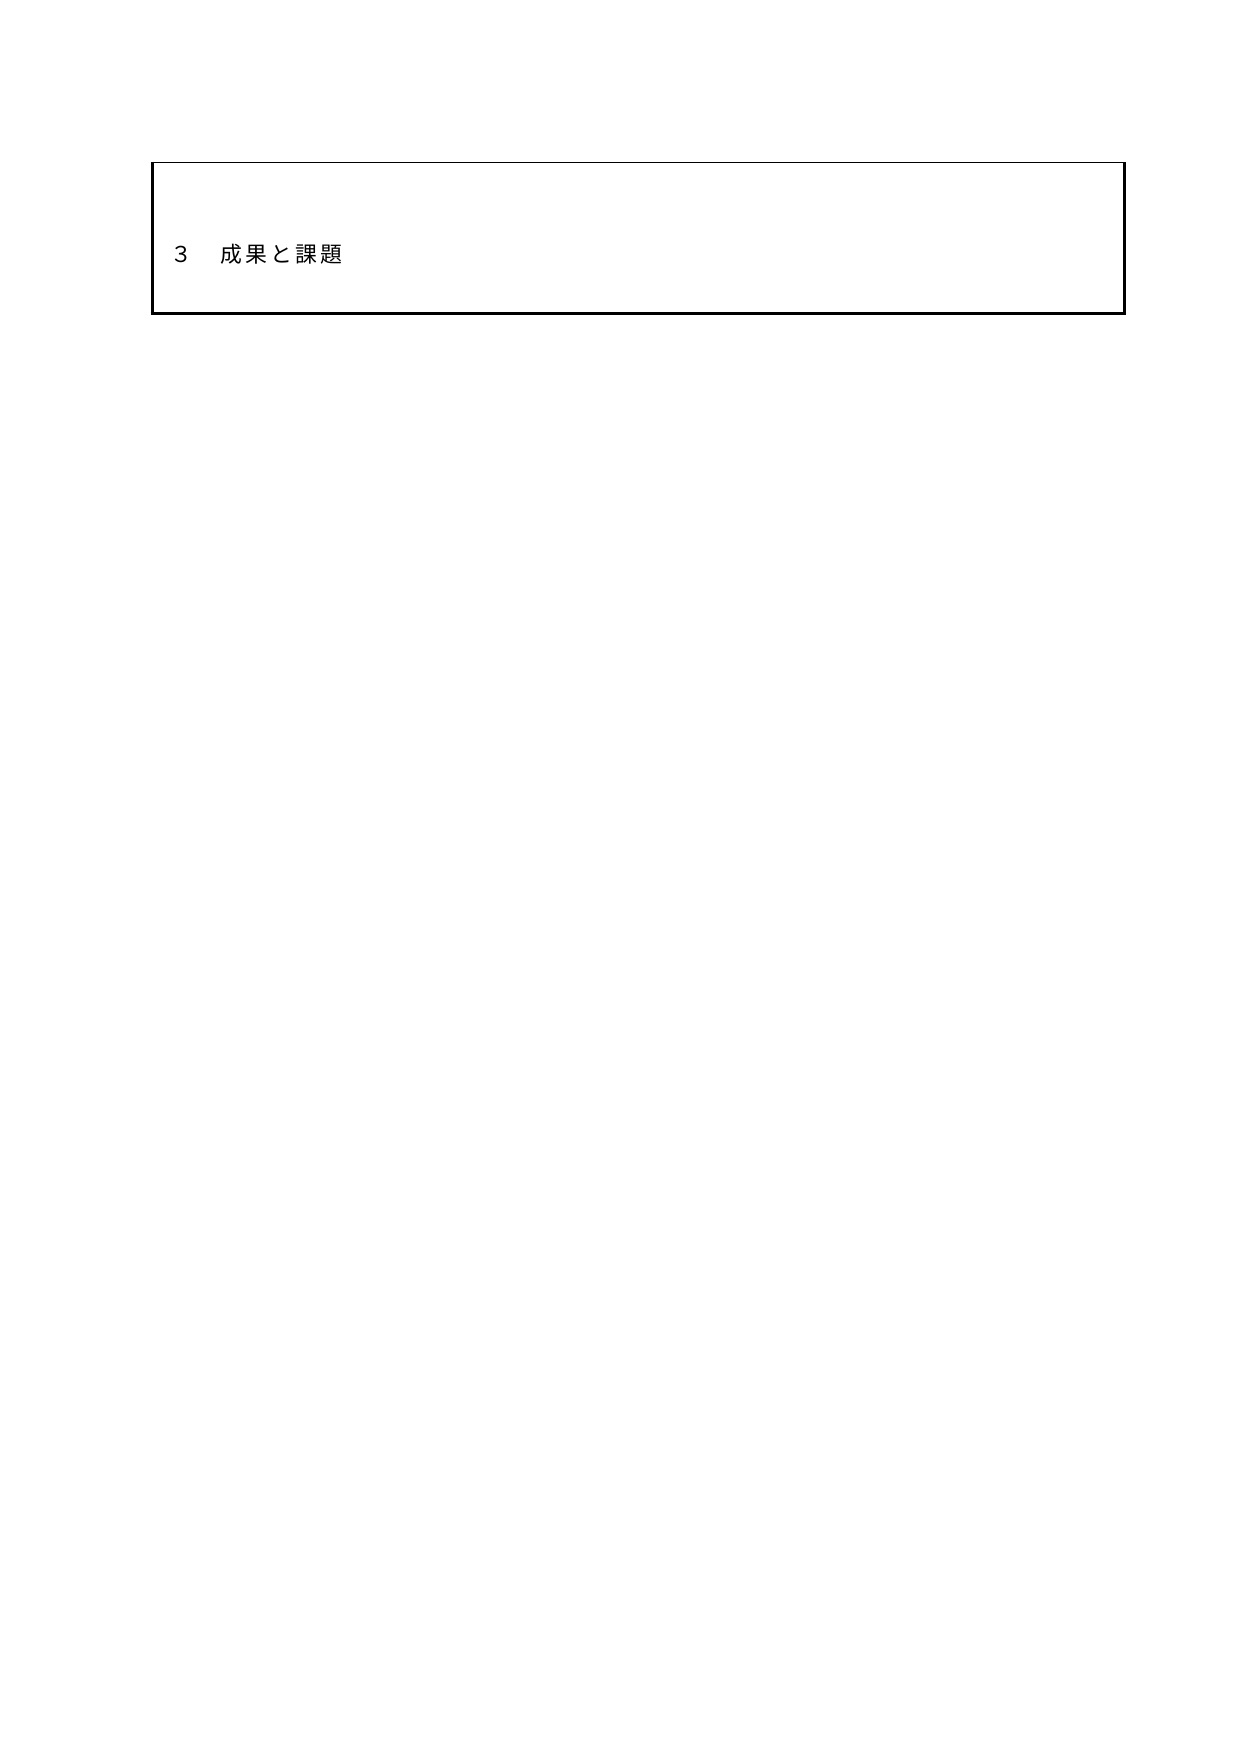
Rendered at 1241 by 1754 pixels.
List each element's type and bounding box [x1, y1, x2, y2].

table_cell [154, 163, 1123, 312]
